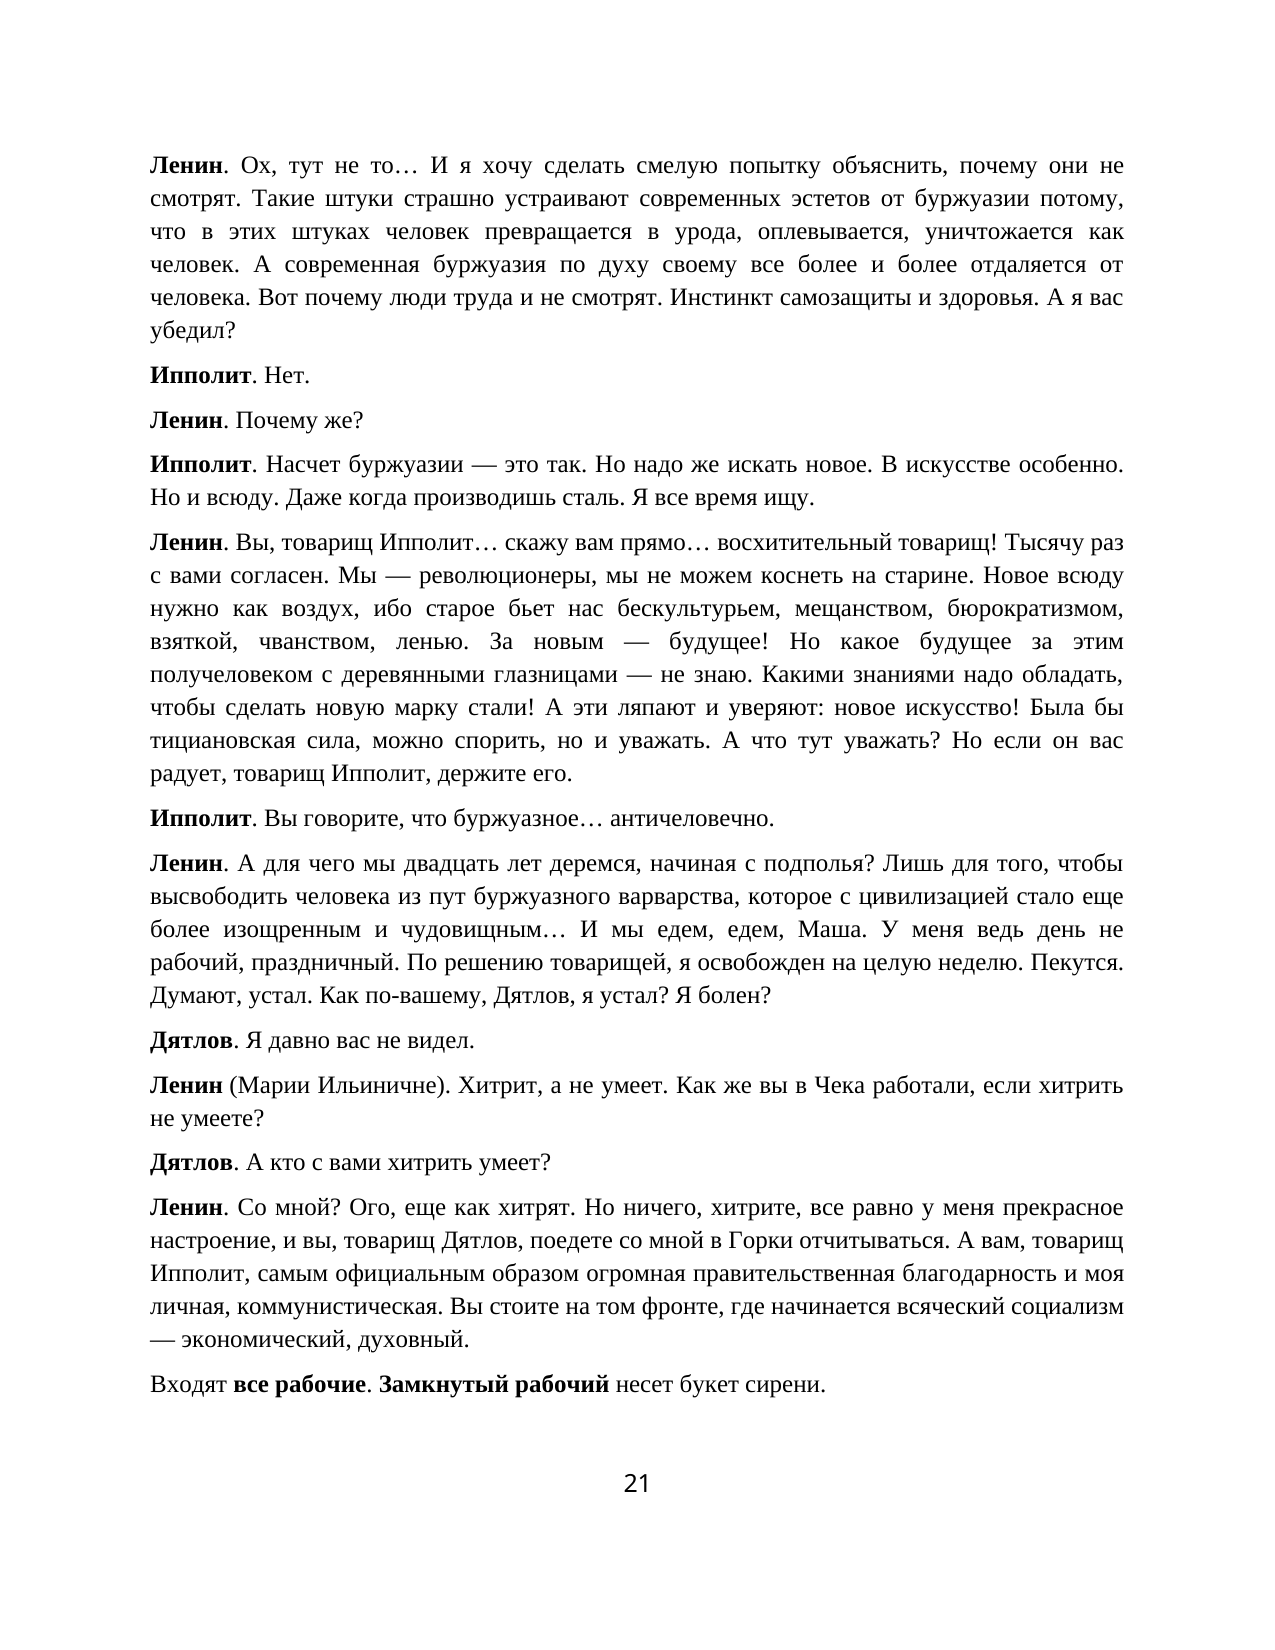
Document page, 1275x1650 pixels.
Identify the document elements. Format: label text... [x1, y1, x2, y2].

text Дятлов. Я давно вас не видел. [150, 1025, 1125, 1054]
text Ипполит. Вы говорите, что буржуазное… античеловечно. [150, 803, 1125, 832]
text Входят все рабочие. Замкнутый рабочий несет букет сирени. [150, 1369, 1125, 1398]
text Ленин. Со мной? Ого, еще как хитрят. Но ничего, хитрите, все равно у меня прекрасное настроение, и вы, товарищ Дятлов, поедете со мной в Горки отчитываться. А вам, товарищ Ипполит, самым официальным образом огромная правительственная благодарность и моя личная, коммунистическая. Вы стоите на том фронте, где начинается всяческий социализм — экономический, духовный. [150, 1192, 1125, 1353]
text Ипполит. Нет. [150, 360, 1125, 389]
text Ленин. Вы, товарищ Ипполит… скажу вам прямо… восхитительный товарищ! Тысячу раз с вами согласен. Мы — революционеры, мы не можем коснеть на старине. Новое всюду нужно как воздух, ибо старое бьет нас бескультурьем, мещанством, бюрократизмом, взяткой, чванством, ленью. За новым — будущее! Но какое будущее за этим получеловеком с деревянными глазницами — не знаю. Какими знаниями надо обладать, чтобы сделать новую марку стали! А эти ляпают и уверяют: новое искусство! Была бы тициановская сила, можно спорить, но и уважать. А что тут уважать? Но если он вас радует, товарищ Ипполит, держите его. [150, 527, 1125, 787]
text Ленин (Марии Ильиничне). Хитрит, а не умеет. Как же вы в Чека работали, если хитрить не умеете? [150, 1070, 1125, 1131]
text Ленин. Ох, тут не то… И я хочу сделать смелую попытку объяснить, почему они не смотрят. Такие штуки страшно устраивают современных эстетов от буржуазии потому, что в этих штуках человек превращается в урода, оплевывается, уничтожается как человек. А современная буржуазия по духу своему все более и более отдаляется от человека. Вот почему люди труда и не смотрят. Инстинкт самозащиты и здоровья. А я вас убедил? [150, 150, 1125, 344]
text Ипполит. Насчет буржуазии — это так. Но надо же искать новое. В искусстве особенно. Но и всюду. Даже когда производишь сталь. Я все время ищу. [150, 449, 1125, 511]
text Ленин. А для чего мы двадцать лет деремся, начиная с подполья? Лишь для того, чтобы высвободить человека из пут буржуазного варварства, которое с цивилизацией стало еще более изощренным и чудовищным… И мы едем, едем, Маша. У меня ведь день не рабочий, праздничный. По решению товарищей, я освобожден на целую неделю. Пекутся. Думают, устал. Как по-вашему, Дятлов, я устал? Я болен? [150, 848, 1125, 1009]
text Ленин. Почему же? [150, 405, 1125, 433]
text Дятлов. А кто с вами хитрить умеет? [150, 1147, 1125, 1176]
